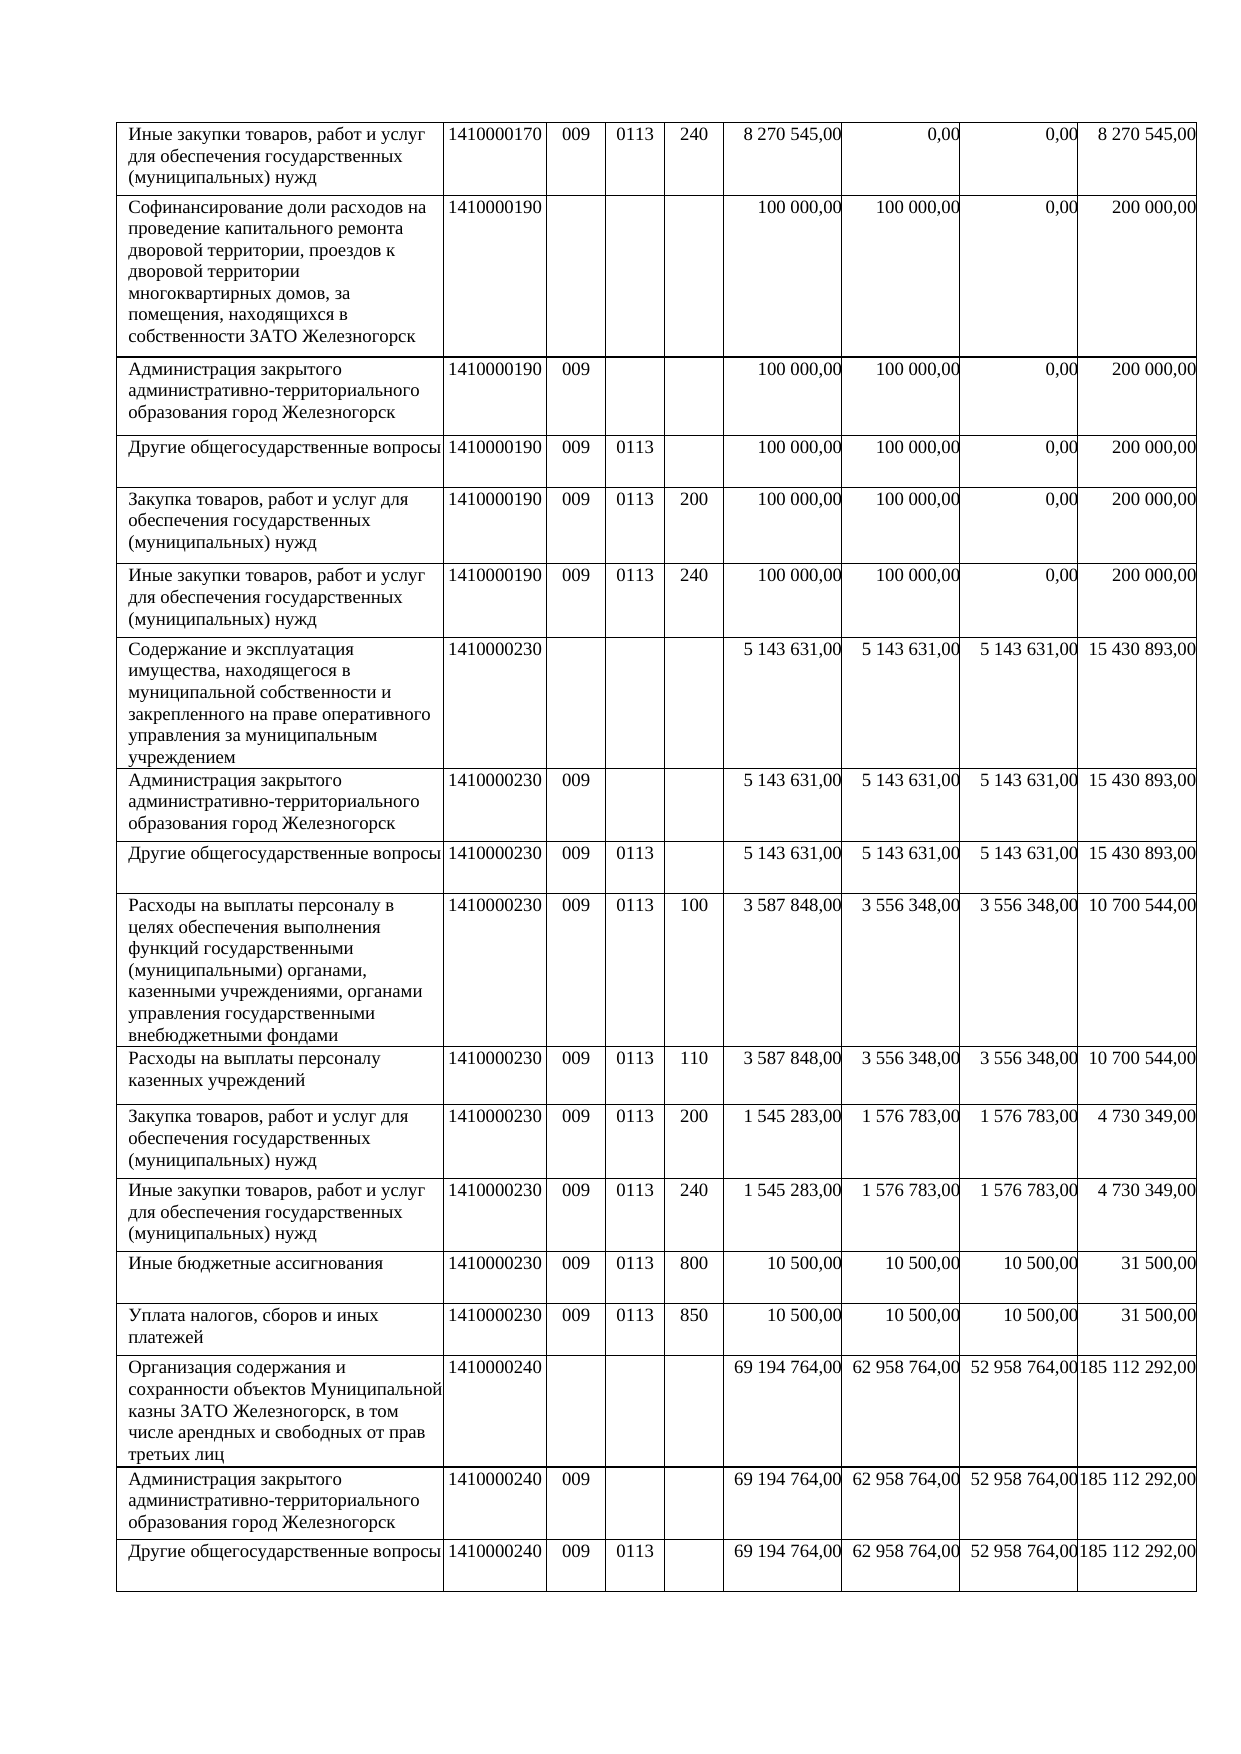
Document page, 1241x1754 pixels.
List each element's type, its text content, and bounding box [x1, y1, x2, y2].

table_cell 185 112 292,00 [1078, 1540, 1196, 1591]
table_cell 5 143 631,00 [724, 842, 841, 893]
table_cell 100 000,00 [724, 488, 841, 563]
table_cell 0,00 [960, 564, 1077, 637]
table_cell [606, 196, 664, 356]
table_cell 4 730 349,00 [1078, 1179, 1196, 1251]
table_cell Иные закупки товаров, работ и услуг для обеспечения государственных (муниципальных) нужд [117, 564, 443, 637]
table_cell 0113 [606, 123, 664, 194]
table_cell 1410000190 [444, 436, 546, 487]
table_cell 52 958 764,00 [960, 1540, 1077, 1591]
table_cell 0113 [606, 1047, 664, 1104]
table_cell 100 000,00 [724, 564, 841, 637]
table_cell Закупка товаров, работ и услуг для обеспечения государственных (муниципальных) нужд [117, 488, 443, 563]
table_cell 240 [665, 123, 723, 194]
table_cell 0113 [606, 842, 664, 893]
table_cell 1 545 283,00 [724, 1179, 841, 1251]
table_cell 5 143 631,00 [960, 842, 1077, 893]
table_cell 1410000230 [444, 638, 546, 767]
table_cell 1 576 783,00 [842, 1105, 959, 1178]
table_cell 1410000170 [444, 123, 546, 194]
table_cell 0113 [606, 488, 664, 563]
table_cell [547, 638, 605, 767]
table_cell 1410000190 [444, 196, 546, 356]
table_cell 100 000,00 [842, 564, 959, 637]
table_cell 1410000230 [444, 1179, 546, 1251]
table_cell Администрация закрытого административно-территориального образования город Железногорск [117, 1468, 443, 1539]
table_cell 009 [547, 123, 605, 194]
table_cell 1 545 283,00 [724, 1105, 841, 1178]
table_cell [665, 769, 723, 841]
table_cell [665, 1468, 723, 1539]
table_cell [665, 196, 723, 356]
table_cell 1 576 783,00 [960, 1105, 1077, 1178]
table_cell 62 958 764,00 [842, 1356, 959, 1466]
table_cell 009 [547, 1105, 605, 1178]
table_cell 100 000,00 [842, 488, 959, 563]
table_cell 1410000230 [444, 1304, 546, 1355]
table_cell 10 500,00 [842, 1252, 959, 1303]
table_cell Другие общегосударственные вопросы [117, 842, 443, 893]
table_cell 31 500,00 [1078, 1304, 1196, 1355]
table_cell 240 [665, 1179, 723, 1251]
table_cell [547, 196, 605, 356]
table_cell 100 [665, 894, 723, 1046]
table_cell 0113 [606, 1540, 664, 1591]
table_cell 1410000190 [444, 564, 546, 637]
table_cell 200 [665, 1105, 723, 1178]
table_cell 5 143 631,00 [960, 638, 1077, 767]
table_cell [606, 638, 664, 767]
table_cell 1410000230 [444, 769, 546, 841]
table_cell 009 [547, 358, 605, 434]
table_cell 240 [665, 564, 723, 637]
table_cell 10 500,00 [842, 1304, 959, 1355]
table_cell 0,00 [960, 358, 1077, 434]
table_cell 3 556 348,00 [842, 894, 959, 1046]
table_cell 69 194 764,00 [724, 1356, 841, 1466]
table_cell 5 143 631,00 [724, 769, 841, 841]
table_cell 3 556 348,00 [960, 1047, 1077, 1104]
table_cell 009 [547, 1468, 605, 1539]
table_cell 0,00 [960, 196, 1077, 356]
table_cell 009 [547, 769, 605, 841]
table_cell 200 000,00 [1078, 488, 1196, 563]
table_cell 4 730 349,00 [1078, 1105, 1196, 1178]
table_cell 100 000,00 [842, 196, 959, 356]
table_cell 3 587 848,00 [724, 894, 841, 1046]
table_cell 10 700 544,00 [1078, 894, 1196, 1046]
table_cell [665, 358, 723, 434]
table_cell 1410000190 [444, 488, 546, 563]
table_cell Софинансирование доли расходов на проведение капитального ремонта дворовой территории, проездов к дворовой территории многоквартирных домов, за помещения, находящихся в собственности ЗАТО Железногорск [117, 196, 443, 356]
table_cell Расходы на выплаты персоналу казенных учреждений [117, 1047, 443, 1104]
table_cell 009 [547, 894, 605, 1046]
table_cell 1 576 783,00 [960, 1179, 1077, 1251]
table_cell 110 [665, 1047, 723, 1104]
table_cell 5 143 631,00 [724, 638, 841, 767]
table_cell [665, 638, 723, 767]
table_cell 0,00 [842, 123, 959, 194]
table_cell 15 430 893,00 [1078, 842, 1196, 893]
table_cell 0,00 [960, 436, 1077, 487]
table_cell [665, 1540, 723, 1591]
table_cell 3 587 848,00 [724, 1047, 841, 1104]
table_cell [665, 842, 723, 893]
table_cell 200 [665, 488, 723, 563]
table_cell 1410000190 [444, 358, 546, 434]
table_cell 200 000,00 [1078, 196, 1196, 356]
table_cell [606, 1468, 664, 1539]
table_cell 1410000240 [444, 1468, 546, 1539]
table_cell 3 556 348,00 [960, 894, 1077, 1046]
table_cell 009 [547, 1304, 605, 1355]
table_cell Другие общегосударственные вопросы [117, 1540, 443, 1591]
table_cell 5 143 631,00 [960, 769, 1077, 841]
table_cell 10 500,00 [960, 1304, 1077, 1355]
table_cell 1410000230 [444, 1105, 546, 1178]
table_cell 100 000,00 [842, 436, 959, 487]
table_cell [665, 1356, 723, 1466]
table_cell 009 [547, 488, 605, 563]
table_cell 5 143 631,00 [842, 638, 959, 767]
table_cell 009 [547, 842, 605, 893]
table_cell Содержание и эксплуатация имущества, находящегося в муниципальной собственности и закрепленного на праве оперативного управления за муниципальным учреждением [117, 638, 443, 767]
table_cell Закупка товаров, работ и услуг для обеспечения государственных (муниципальных) нужд [117, 1105, 443, 1178]
table_cell 009 [547, 436, 605, 487]
table_cell 10 700 544,00 [1078, 1047, 1196, 1104]
table_cell 0113 [606, 1252, 664, 1303]
table_cell Администрация закрытого административно-территориального образования город Железногорск [117, 769, 443, 841]
table_cell 1410000230 [444, 1252, 546, 1303]
table_cell 0,00 [960, 488, 1077, 563]
table_cell 0113 [606, 1179, 664, 1251]
table_cell 200 000,00 [1078, 564, 1196, 637]
table_cell 3 556 348,00 [842, 1047, 959, 1104]
table_cell [606, 769, 664, 841]
table_cell 52 958 764,00 [960, 1356, 1077, 1466]
table_cell 100 000,00 [724, 196, 841, 356]
table_cell 5 143 631,00 [842, 769, 959, 841]
table_cell 009 [547, 1540, 605, 1591]
table_cell 52 958 764,00 [960, 1468, 1077, 1539]
table_cell Другие общегосударственные вопросы [117, 436, 443, 487]
table_cell 185 112 292,00 [1078, 1356, 1196, 1466]
table_cell Иные бюджетные ассигнования [117, 1252, 443, 1303]
table_cell 15 430 893,00 [1078, 638, 1196, 767]
table_cell 69 194 764,00 [724, 1540, 841, 1591]
table_cell [547, 1356, 605, 1466]
table_cell 1410000230 [444, 842, 546, 893]
table_cell 0113 [606, 894, 664, 1046]
table_cell 100 000,00 [724, 436, 841, 487]
table_cell 100 000,00 [842, 358, 959, 434]
table_cell 10 500,00 [724, 1304, 841, 1355]
table_cell 800 [665, 1252, 723, 1303]
table_cell 5 143 631,00 [842, 842, 959, 893]
table_cell 009 [547, 1252, 605, 1303]
table_cell [606, 358, 664, 434]
table_cell Уплата налогов, сборов и иных платежей [117, 1304, 443, 1355]
table_cell 1410000240 [444, 1540, 546, 1591]
table_cell [665, 436, 723, 487]
table_cell 185 112 292,00 [1078, 1468, 1196, 1539]
table_cell 1410000230 [444, 1047, 546, 1104]
table_cell Иные закупки товаров, работ и услуг для обеспечения государственных (муниципальных) нужд [117, 123, 443, 194]
table_cell 009 [547, 1047, 605, 1104]
table_cell 0113 [606, 436, 664, 487]
table_cell 1410000240 [444, 1356, 546, 1466]
table_cell 009 [547, 1179, 605, 1251]
table_cell 1410000230 [444, 894, 546, 1046]
table_cell 8 270 545,00 [724, 123, 841, 194]
table_cell [606, 1356, 664, 1466]
table_cell 0113 [606, 564, 664, 637]
table_cell 62 958 764,00 [842, 1540, 959, 1591]
table_cell 0,00 [960, 123, 1077, 194]
table_cell 0113 [606, 1105, 664, 1178]
table_cell 009 [547, 564, 605, 637]
table_cell Организация содержания и сохранности объектов Муниципальной казны ЗАТО Железногорск, в том числе арендных и свободных от прав третьих лиц [117, 1356, 443, 1466]
table_cell 10 500,00 [960, 1252, 1077, 1303]
table_cell 1 576 783,00 [842, 1179, 959, 1251]
table_cell Администрация закрытого административно-территориального образования город Железногорск [117, 358, 443, 434]
table_cell 31 500,00 [1078, 1252, 1196, 1303]
table_cell 850 [665, 1304, 723, 1355]
table_cell 62 958 764,00 [842, 1468, 959, 1539]
table_cell 8 270 545,00 [1078, 123, 1196, 194]
table_cell 200 000,00 [1078, 436, 1196, 487]
table_cell 10 500,00 [724, 1252, 841, 1303]
table_cell Иные закупки товаров, работ и услуг для обеспечения государственных (муниципальных) нужд [117, 1179, 443, 1251]
table_cell Расходы на выплаты персоналу в целях обеспечения выполнения функций государственными (муниципальными) органами, казенными учреждениями, органами управления государственными внебюджетными фондами [117, 894, 443, 1046]
table_cell 15 430 893,00 [1078, 769, 1196, 841]
table_cell 100 000,00 [724, 358, 841, 434]
table_cell 69 194 764,00 [724, 1468, 841, 1539]
table_cell 0113 [606, 1304, 664, 1355]
table_cell 200 000,00 [1078, 358, 1196, 434]
